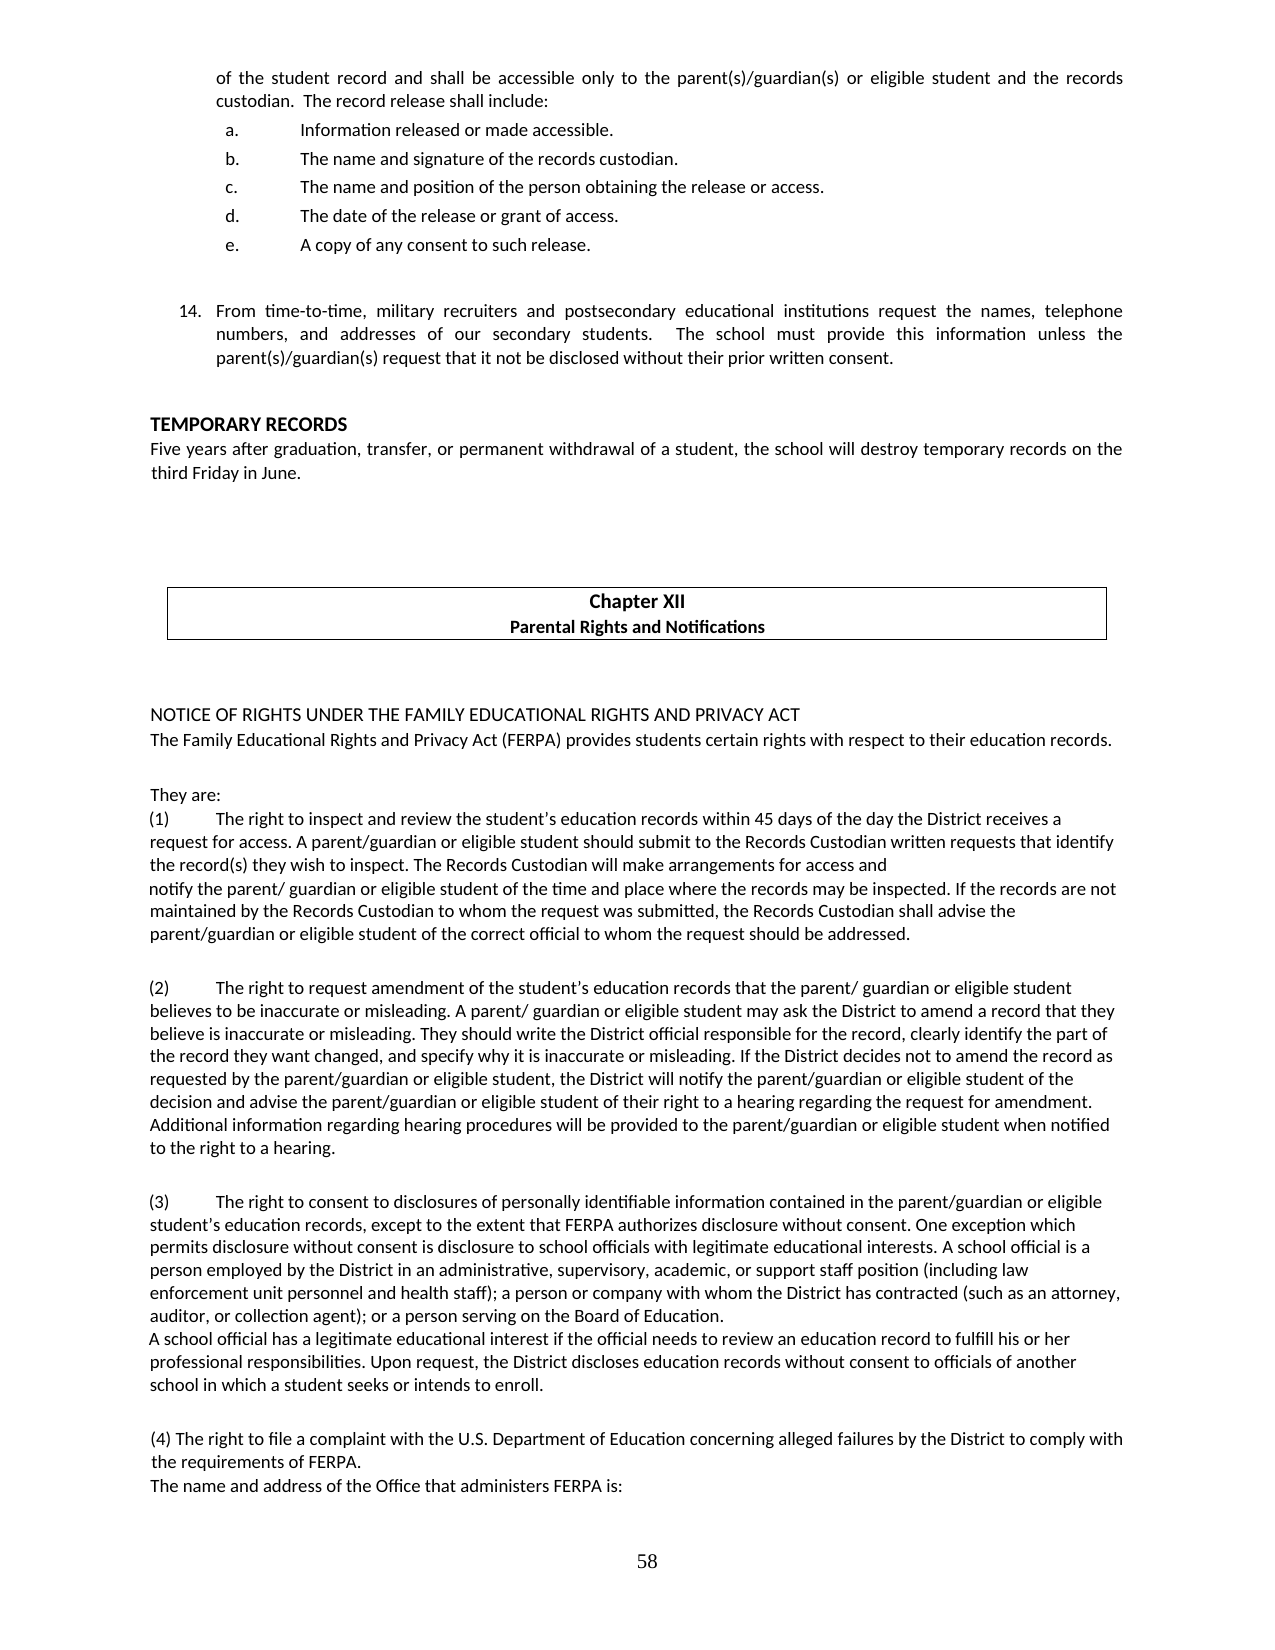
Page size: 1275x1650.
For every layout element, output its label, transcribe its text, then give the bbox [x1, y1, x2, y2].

list The right to consent to disclosures of personally identifiable information contained in the parent/guardian or eligible student’s education records, except to the extent that FERPA authorizes disclosure without consent. One exception which permits disclosure without consent is disclosure to school officials with legitimate educational interests. A school official is a person employed by the District in an administrative, supervisory, academic, or support staff position (including law enforcement unit personnel and health staff); a person or company with whom the District has contracted (such as an attorney, auditor, or collection agent); or a person serving on the Board of Education. [148, 1190, 1124, 1327]
text Five years after graduation, transfer, or permanent withdrawal of a student, the school will destroy temporary records on the third Friday in June. [150, 437, 1124, 484]
list The right to inspect and review the student’s education records within 45 days of the day the District receives a request for access. A parent/guardian or eligible student should submit to the Records Custodian written requests that identify the record(s) they wish to inspect. The Records Custodian will make arrangements for access and [148, 808, 1124, 876]
subtitle Chapter XII [168, 588, 1106, 613]
text notify the parent/ guardian or eligible student of the time and place where the records may be inspected. If the records are not maintained by the Records Custodian to whom the request was submitted, the Records Custodian shall advise the parent/guardian or eligible student of the correct official to whom the request should be addressed. [148, 877, 1124, 945]
list A copy of any consent to such release. [225, 233, 1124, 256]
list Information released or made accessible. [225, 118, 1124, 141]
text A school official has a legitimate educational interest if the official needs to review an education record to fulfill his or her professional responsibilities. Upon request, the District discloses education records without consent to officials of another school in which a student seeks or intends to enroll. [148, 1328, 1124, 1396]
text Parental Rights and Notifications [168, 615, 1106, 639]
text The Family Educational Rights and Privacy Act (FERPA) provides students certain rights with respect to their education records. [150, 728, 1124, 751]
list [178, 66, 1124, 112]
text NOTICE OF RIGHTS UNDER THE FAMILY EDUCATIONAL RIGHTS AND PRIVACY ACT [150, 702, 1126, 727]
list From time-to-time, military recruiters and postsecondary educational institutions request the names, telephone numbers, and addresses of our secondary students. The school must provide this information unless the parent(s)/guardian(s) request that it not be disclosed without their prior written consent. [178, 299, 1124, 369]
text (4) The right to file a complaint with the U.S. Department of Education concerning alleged failures by the District to comply with the requirements of FERPA. [150, 1427, 1124, 1473]
list The right to request amendment of the student’s education records that the parent/ guardian or eligible student believes to be inaccurate or misleading. A parent/ guardian or eligible student may ask the District to amend a record that they believe is inaccurate or misleading. They should write the District official responsible for the record, clearly identify the part of the record they want changed, and specify why it is inaccurate or misleading. If the District decides not to amend the record as requested by the parent/guardian or eligible student, the District will notify the parent/guardian or eligible student of the decision and advise the parent/guardian or eligible student of their right to a hearing regarding the request for amendment. Additional information regarding hearing procedures will be provided to the parent/guardian or eligible student when notified to the right to a hearing. [148, 976, 1124, 1159]
subtitle TEMPORARY RECORDS [150, 411, 1097, 436]
list The name and position of the person obtaining the release or access. [225, 175, 1124, 198]
text The name and address of the Office that administers FERPA is: [150, 1474, 1124, 1497]
list The date of the release or grant of access. [225, 204, 1124, 227]
text They are: [150, 783, 1124, 806]
list The name and signature of the records custodian. [225, 147, 1124, 170]
